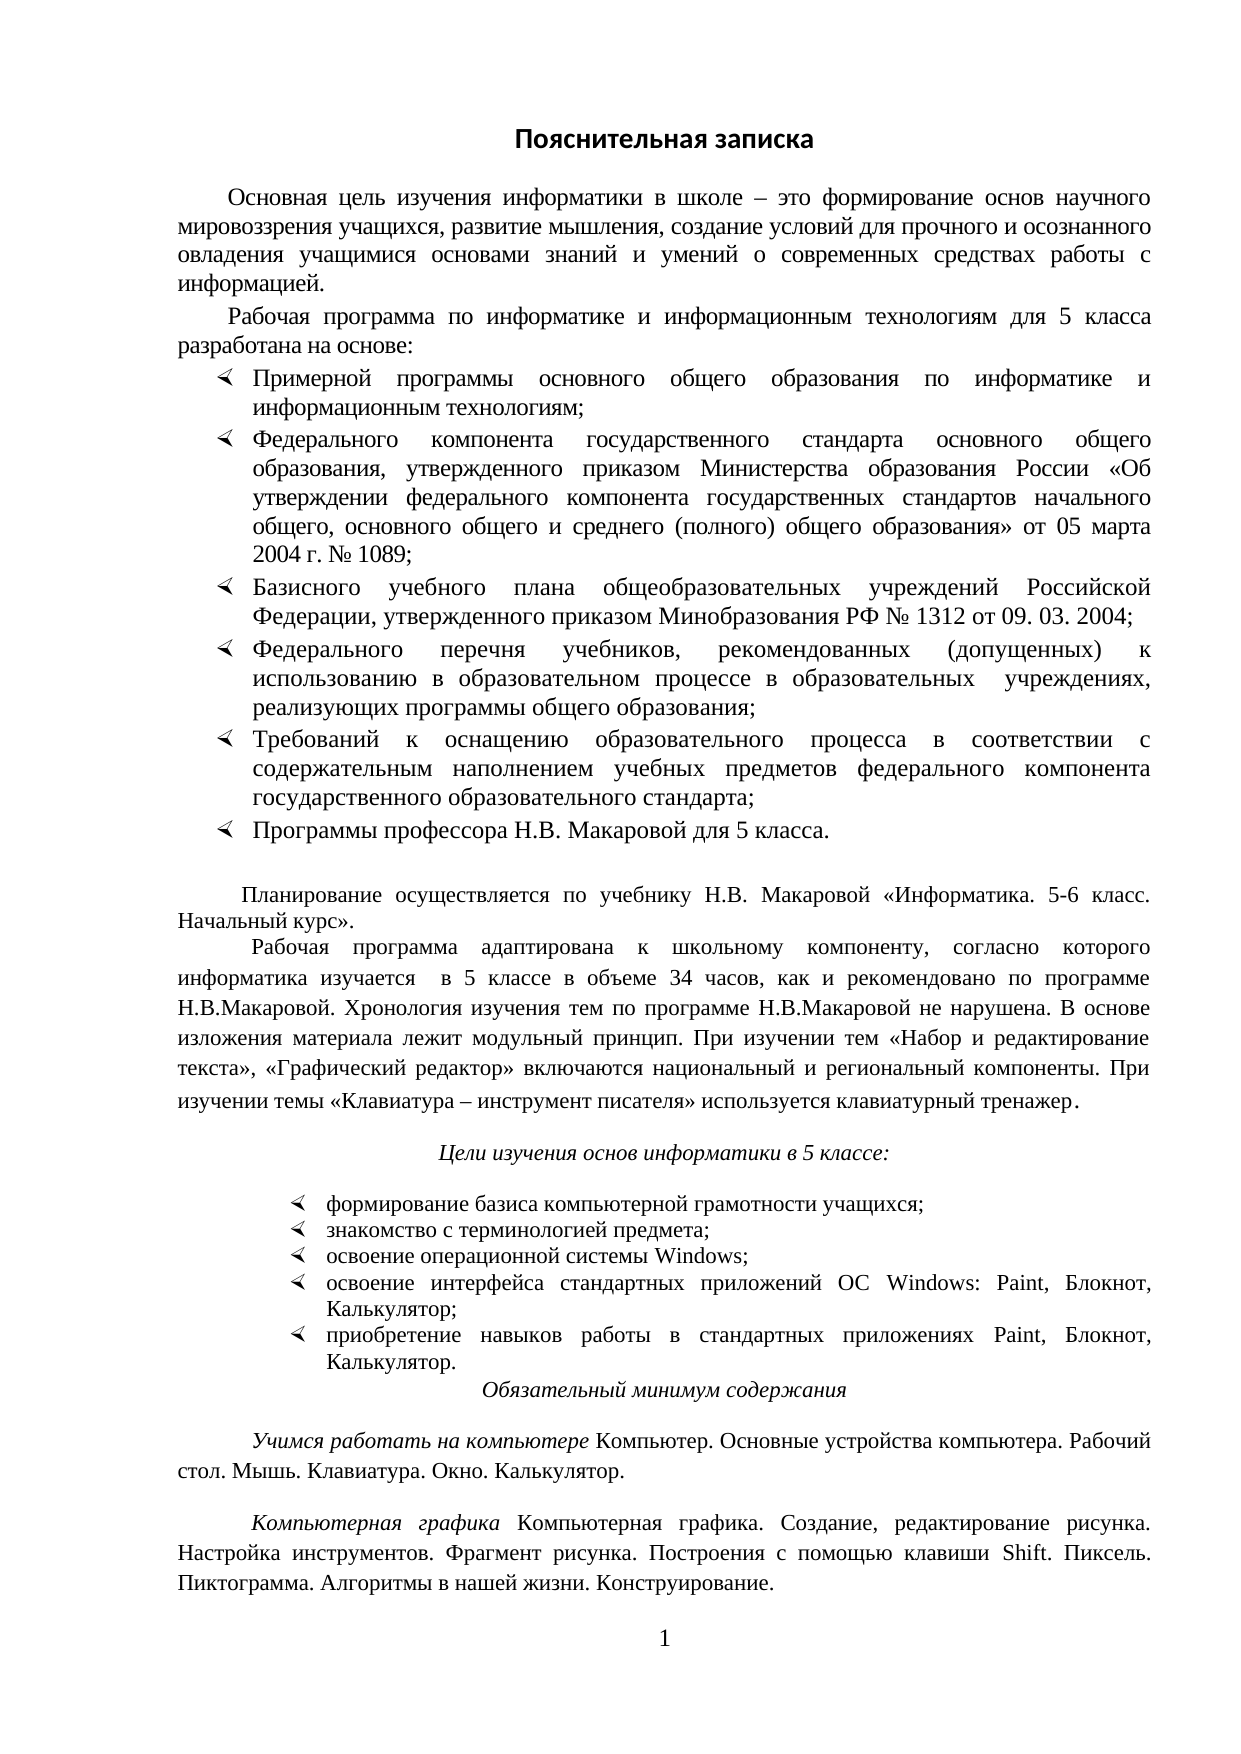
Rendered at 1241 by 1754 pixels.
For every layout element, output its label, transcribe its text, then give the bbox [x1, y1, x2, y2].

list приобретение навыков работы в стандартных приложениях Paint, Блокнот, Калькулятор. [288, 1322, 1152, 1374]
list Федерального компонента государственного стандарта основного общего образования, утвержденного приказом Министерства образования России «Об утверждении федерального компонента государственных стандартов начального общего, основного общего и среднего (полного) общего образования» от 05 марта . № 1089; [215, 424, 1152, 568]
text Учимся работать на компьютере Компьютер. Основные устройства компьютера. Рабочий стол. Мышь. Клавиатура. Окно. Калькулятор. [177, 1427, 1152, 1484]
list формирование базиса компьютерной грамотности учащихся; [288, 1190, 1152, 1216]
text Рабочая программа адаптирована к школьному компоненту, согласно которого информатика изучается в 5 классе в объеме 34 часов, как и рекомендовано по программе Н.В.Макаровой. Хронология изучения тем по программе Н.В.Макаровой не нарушена. В основе изложения материала лежит модульный принцип. При изучении тем «Набор и редактирование текста», «Графический редактор» включаются национальный и региональный компоненты. При изучении темы «Клавиатура – инструмент писателя» используется клавиатурный тренажер. [177, 933, 1152, 1114]
list Примерной программы основного общего образования по информатике и информационным технологиям; [215, 363, 1152, 420]
list Программы профессора Н.В. Макаровой для 5 класса. [215, 815, 1152, 844]
text Планирование осуществляется по учебнику Н.В. Макаровой «Информатика. 5-6 класс. Начальный курс». [177, 881, 1152, 933]
list Федерального перечня учебников, рекомендованных (допущенных) к использованию в образовательном процессе в образовательных учреждениях, реализующих программы общего образования; [215, 634, 1152, 720]
text Рабочая программа по информатике и информационным технологиям для 5 класса разработана на основе: [177, 301, 1152, 359]
text Основная цель изучения информатики в школе – это формирование основ научного мировоззрения учащихся, развитие мышления, создание условий для прочного и осознанного овладения учащимися основами знаний и умений о современных средствах работы с информацией. [177, 182, 1152, 297]
list освоение интерфейса стандартных приложений ОС Windows: Paint, Блокнот, Калькулятор; [288, 1269, 1152, 1322]
text Компьютерная графика Компьютерная графика. Создание, редактирование рисунка. Настройка инструментов. Фрагмент рисунка. Построения с помощью клавиши Shift. Пиксель. Пиктограмма. Алгоритмы в нашей жизни. Конструирование. [177, 1509, 1152, 1595]
list знакомство с терминологией предмета; [288, 1216, 1152, 1242]
text Обязательный минимум содержания [177, 1376, 1152, 1403]
list Базисного учебного плана общеобразовательных учреждений Российской Федерации, утвержденного приказом Минобразования РФ № 1312 от 09. 03. 2004; [215, 572, 1152, 630]
text Цели изучения основ информатики в 5 классе: [177, 1139, 1152, 1165]
list освоение операционной системы Windows; [288, 1242, 1152, 1269]
list Требований к оснащению образовательного процесса в соответствии с содержательным наполнением учебных предметов федерального компонента государственного образовательного стандарта; [215, 724, 1152, 811]
text Пояснительная записка [177, 120, 1152, 156]
